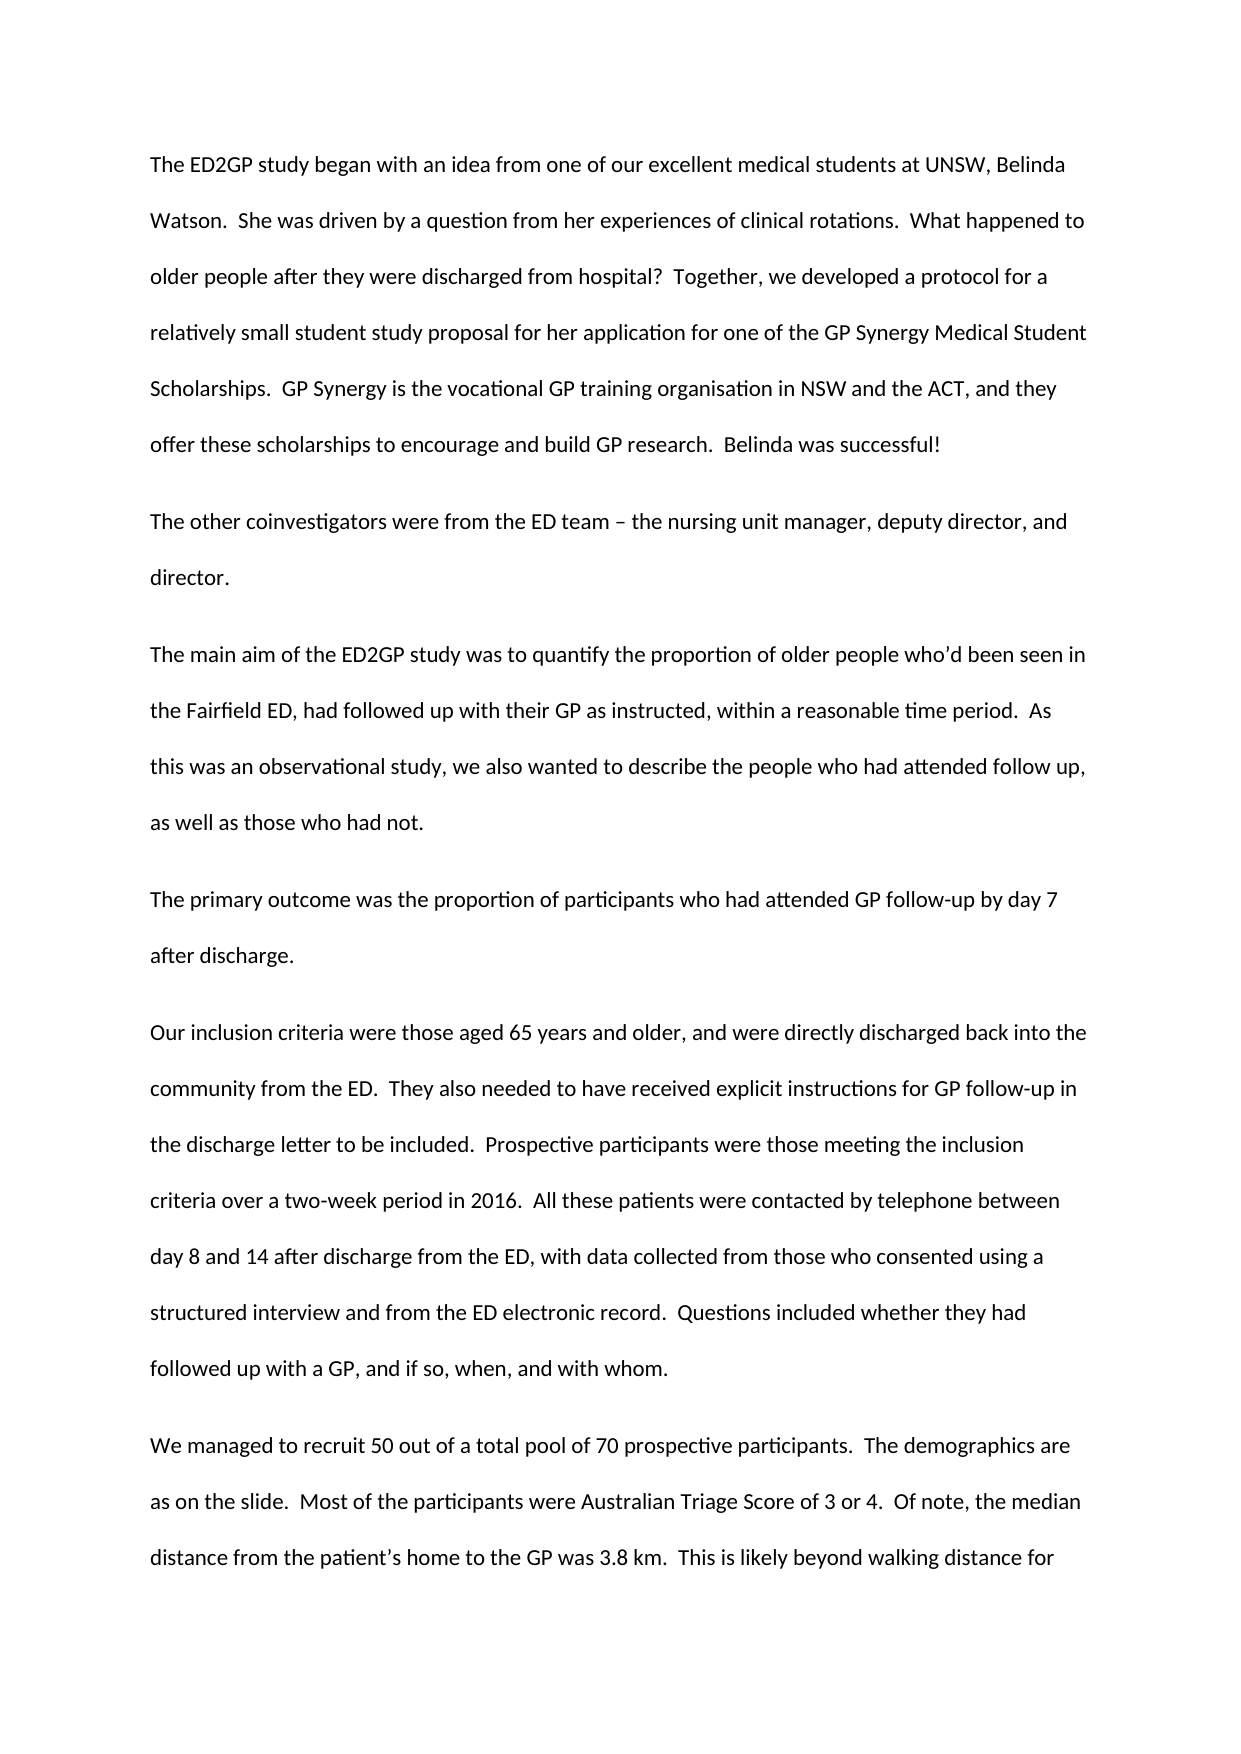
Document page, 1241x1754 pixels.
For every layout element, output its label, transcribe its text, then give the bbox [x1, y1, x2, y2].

text The primary outcome was the proportion of participants who had attended GP follow-up by day 7 after discharge. [150, 885, 1090, 969]
text Our inclusion criteria were those aged 65 years and older, and were directly discharged back into the community from the ED. They also needed to have received explicit instructions for GP follow-up in the discharge letter to be included. Prospective participants were those meeting the inclusion criteria over a two-week period in 2016. All these patients were contacted by telephone between day 8 and 14 after discharge from the ED, with data collected from those who consented using a structured interview and from the ED electronic record. Questions included whether they had followed up with a GP, and if so, when, and with whom. [150, 1018, 1090, 1382]
text The main aim of the ED2GP study was to quantify the proportion of older people who’d been seen in the Fairfield ED, had followed up with their GP as instructed, within a reasonable time period. As this was an observational study, we also wanted to describe the people who had attended follow up, as well as those who had not. [150, 640, 1090, 836]
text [150, 1431, 1090, 1571]
text The other coinvestigators were from the ED team – the nursing unit manager, deputy director, and director. [150, 507, 1090, 591]
text The ED2GP study began with an idea from one of our excellent medical students at UNSW, Belinda Watson. She was driven by a question from her experiences of clinical rotations. What happened to older people after they were discharged from hospital? Together, we developed a protocol for a relatively small student study proposal for her application for one of the GP Synergy Medical Student Scholarships. GP Synergy is the vocational GP training organisation in NSW and the ACT, and they offer these scholarships to encourage and build GP research. Belinda was successful! [150, 150, 1090, 458]
